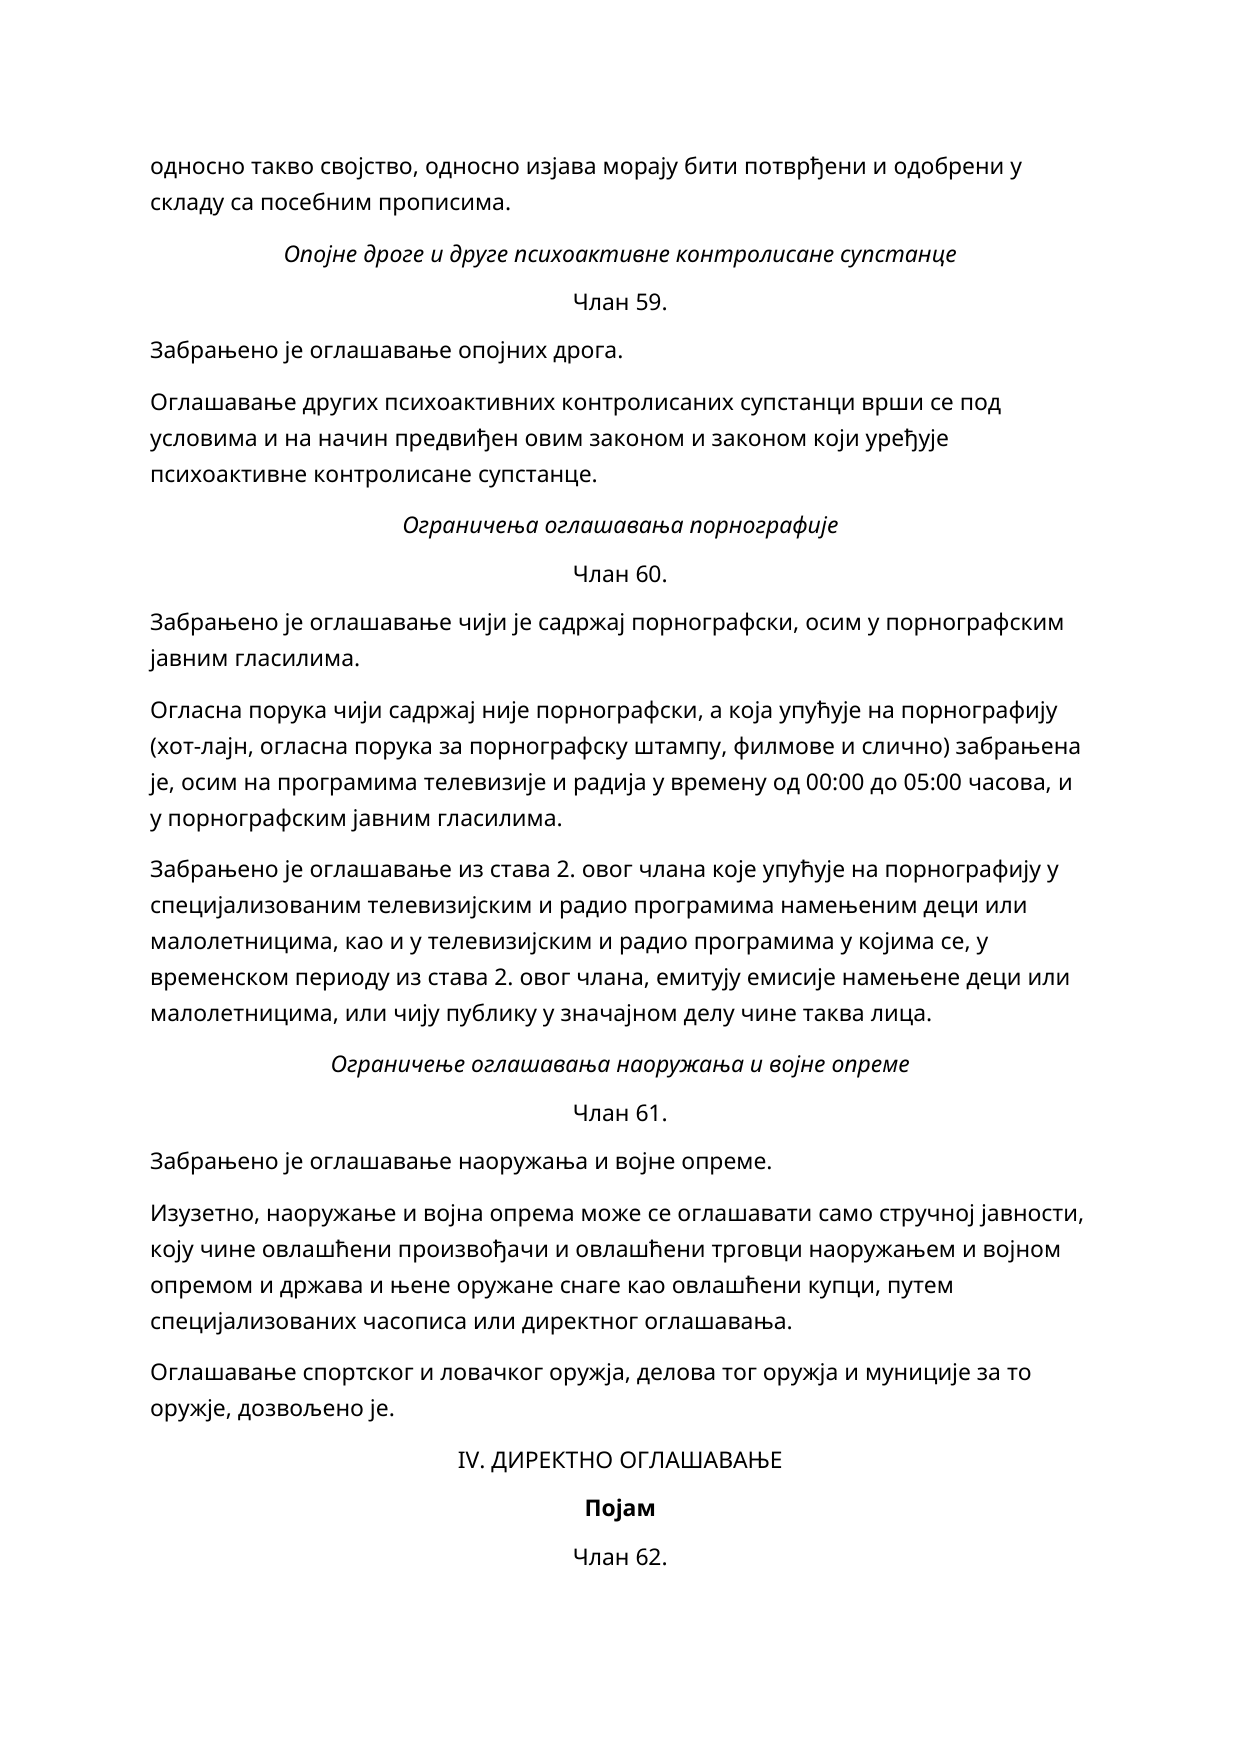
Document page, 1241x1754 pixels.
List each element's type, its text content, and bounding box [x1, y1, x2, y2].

text Оглашавање спортског и ловачког оружја, делова тог оружја и муниције за то оружје, дозвољено је. [150, 1356, 1090, 1423]
text Огласна порука чији садржај није порнографски, а која упућује на порнографију (хот-лajн, огласна порука за порнографску штампу, филмове и слично) забрањена је, осим на програмима телевизије и радија у времену од 00:00 до 05:00 часова, и у порнографским јавним гласилима. [150, 694, 1090, 833]
text Забрањено је оглашавање наоружања и војне опреме. [150, 1145, 1090, 1177]
text Ограничење оглашавања наоружања и војне опреме [150, 1048, 1090, 1080]
text Појам [150, 1492, 1090, 1523]
text Забрањено је оглашавање из става 2. овог члана које упућује на порнографију у специјализованим телевизијским и радио програмима намењеним деци или малолетницима, као и у телевизијским и радио програмима у којима се, у временском периоду из става 2. овог члана, емитују емисије намењене деци или малолетницима, или чију публику у значајном делу чине таква лица. [150, 853, 1090, 1028]
text Опојне дроге и друге психоактивне контролисане супстанце [150, 237, 1090, 269]
text Изузетно, наоружање и војна опрема може се оглашавати само стручној јавности, коју чине овлашћени произвођачи и овлашћени трговци наоружањем и војном опремом и држава и њене оружане снаге као овлашћени купци, путем специјализованих часописа или директног оглашавања. [150, 1197, 1090, 1336]
text Члан 59. [150, 286, 1090, 317]
text Забрањено је оглашавање опојних дрога. [150, 334, 1090, 366]
text Члан 60. [150, 558, 1090, 589]
text Члан 62. [150, 1541, 1090, 1572]
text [150, 150, 1090, 217]
text Оглашавање других психоактивних контролисаних супстанци врши се под условима и на начин предвиђен овим законом и законом који уређује психоактивне контролисане супстанце. [150, 386, 1090, 489]
text Члан 61. [150, 1097, 1090, 1128]
text IV. ДИРЕКТНО ОГЛАШАВАЊЕ [150, 1444, 1090, 1475]
text Забрањено је оглашавање чији је садржај порнографски, осим у порнографским јавним гласилима. [150, 606, 1090, 673]
text Ограничења оглашавања порнографије [150, 509, 1090, 541]
